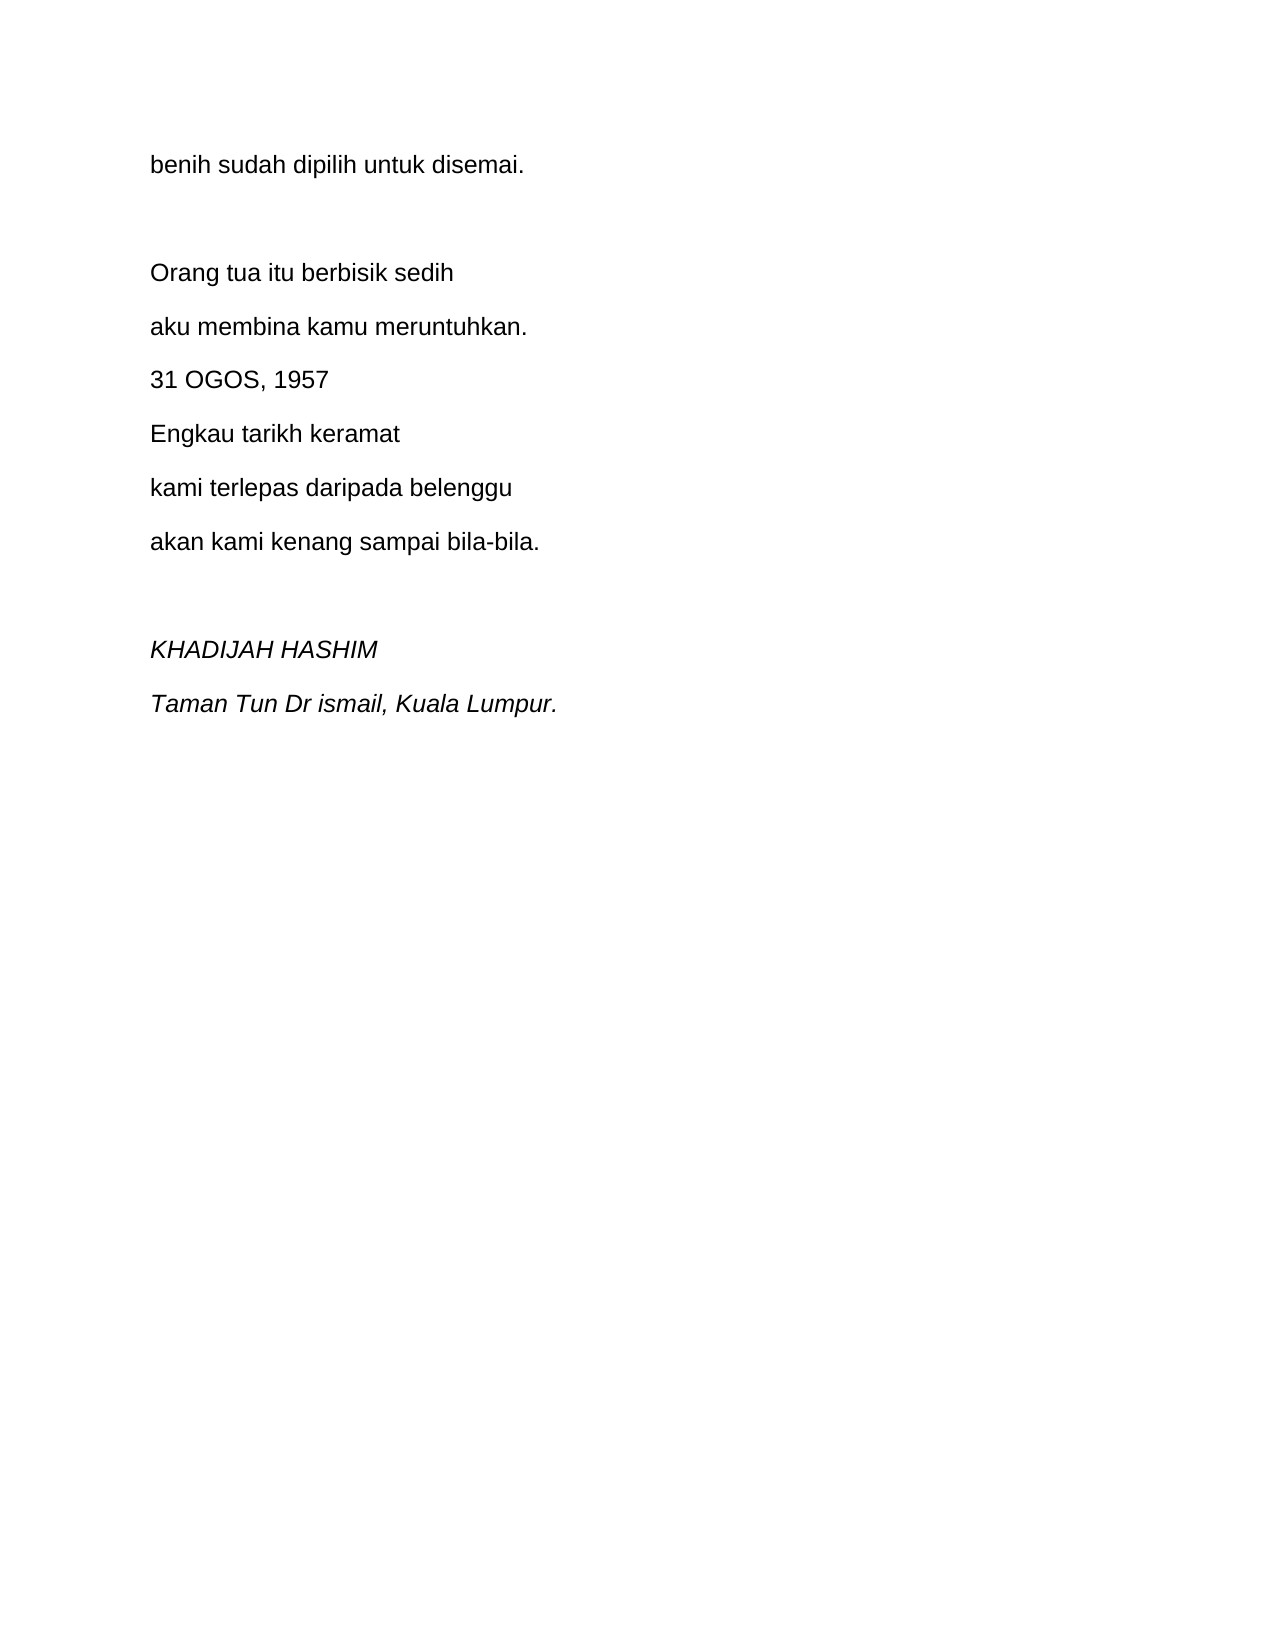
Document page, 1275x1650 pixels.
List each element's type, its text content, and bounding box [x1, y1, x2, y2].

text kami terlepas daripada belenggu [150, 473, 1125, 502]
text akan kami kenang sampai bila-bila. [150, 527, 1125, 556]
text 31 OGOS, 1957 [150, 365, 1125, 394]
text Engkau tarikh keramat [150, 419, 1125, 448]
text aku membina kamu meruntuhkan. [150, 312, 1125, 340]
text Orang tua itu berbisik sedih [150, 258, 1125, 286]
text KHADIJAH HASHIM [150, 635, 1125, 663]
text benih sudah dipilih untuk disemai. [150, 150, 1125, 179]
text Taman Tun Dr ismail, Kuala Lumpur. [150, 688, 1125, 717]
